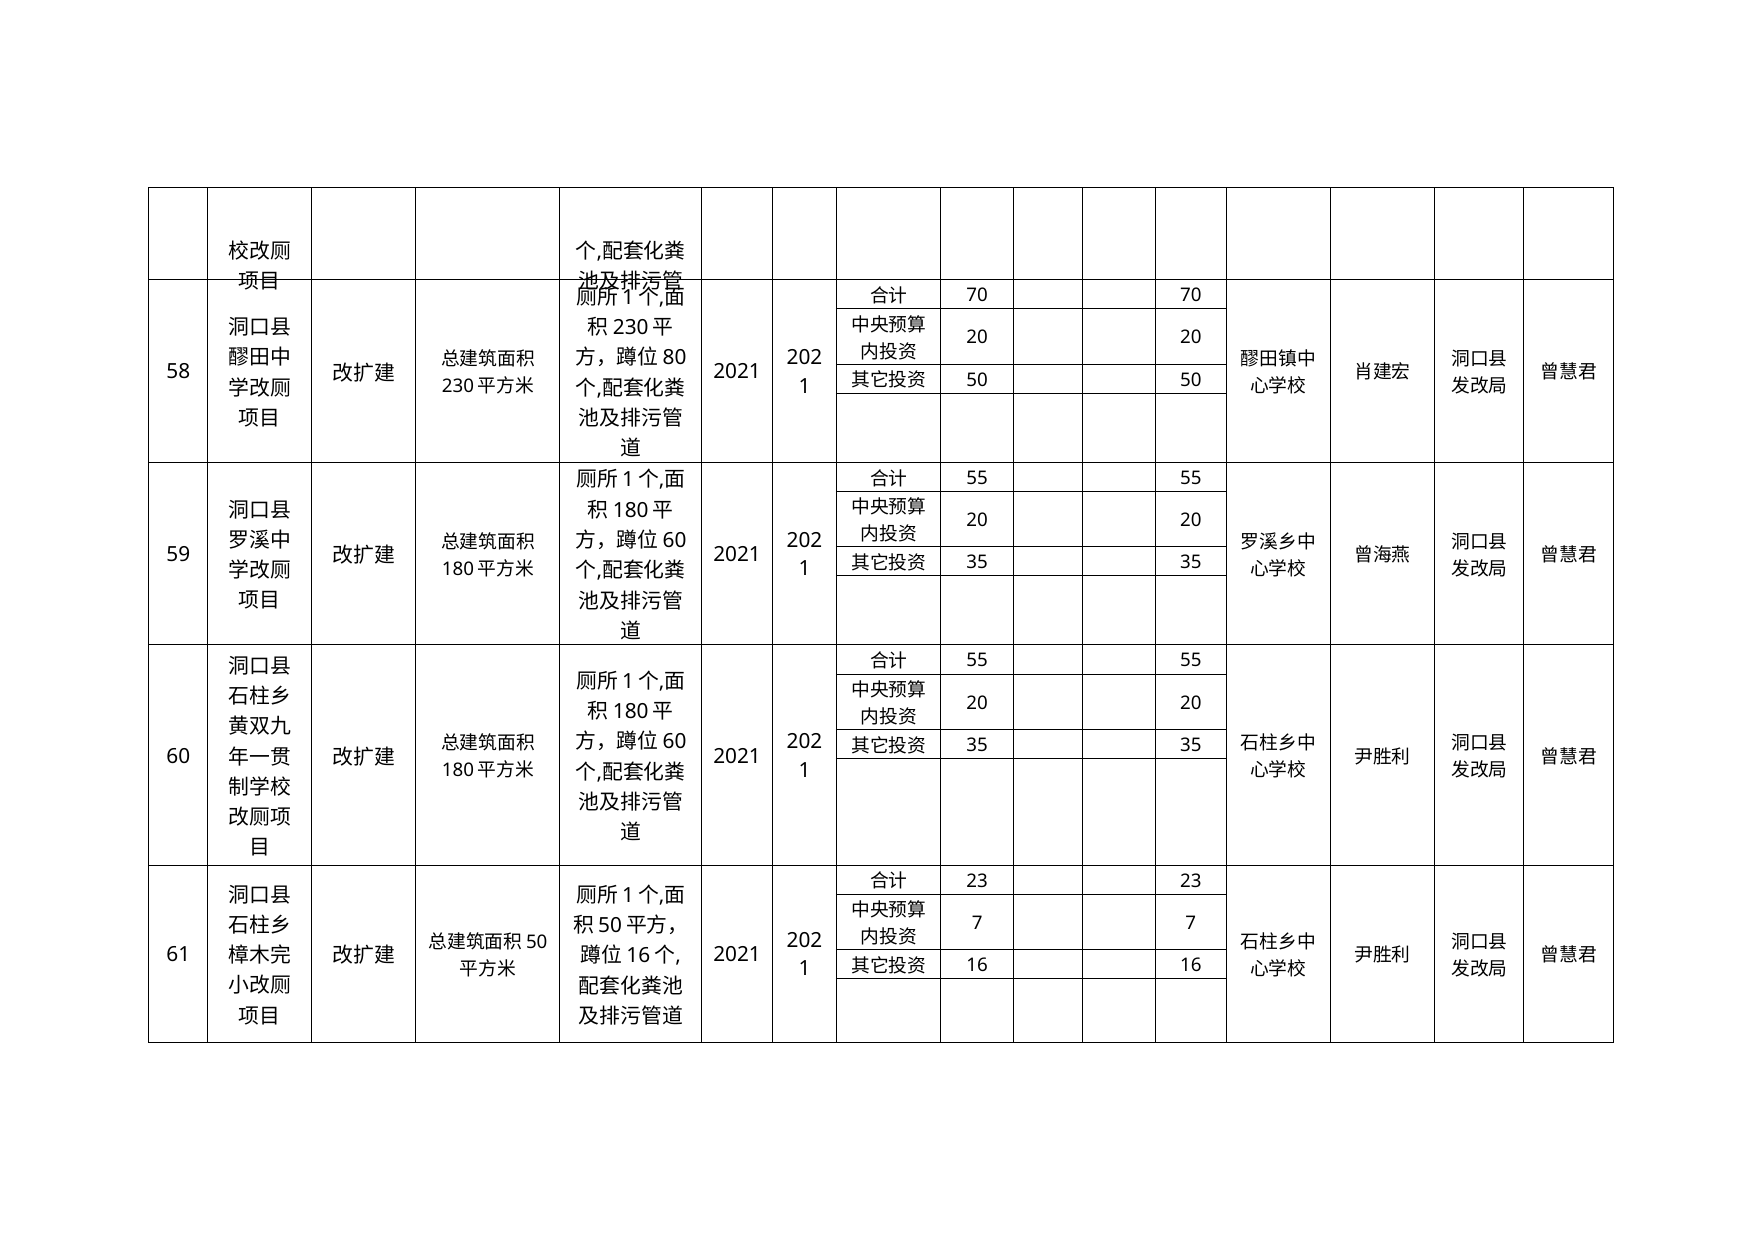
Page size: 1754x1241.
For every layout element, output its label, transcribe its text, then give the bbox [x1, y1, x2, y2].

table_cell [1156, 759, 1226, 864]
table_cell 55 [1156, 645, 1226, 673]
table_cell 曾慧君 [1524, 866, 1613, 1042]
table_cell [941, 759, 1013, 864]
table_cell [1014, 365, 1082, 393]
table_cell 2021 [702, 463, 772, 644]
table_cell 2021 [702, 280, 772, 462]
table_cell 总建筑面积180平方米 [416, 463, 559, 644]
table_cell [941, 979, 1013, 1042]
table_cell [1014, 576, 1082, 644]
table_cell 改扩建 [312, 645, 415, 864]
table_cell 总建筑面积50平方米 [416, 866, 559, 1042]
table_cell 厕所1个,面积180平方，蹲位60个,配套化粪池及排污管道 [560, 463, 701, 644]
table_cell [1083, 365, 1155, 393]
table_cell [1014, 492, 1082, 546]
table_cell 35 [941, 730, 1013, 758]
table_cell 石柱乡中心学校 [1227, 866, 1330, 1042]
table_cell [1083, 979, 1155, 1042]
table_cell 洞口县发改局 [1435, 866, 1523, 1042]
table_cell 2021 [773, 866, 836, 1042]
table_cell 50 [1156, 365, 1226, 393]
table_cell 35 [941, 547, 1013, 575]
table_cell 55 [1156, 463, 1226, 491]
table_cell 59 [149, 463, 207, 644]
table_cell 合计 [837, 463, 940, 491]
table_cell [1014, 280, 1082, 308]
table_cell [1083, 645, 1155, 673]
table_cell 厕所1个,面积230平方，蹲位80个,配套化粪池及排污管道 [560, 280, 701, 462]
table_cell 总建筑面积230平方米 [416, 280, 559, 462]
table_cell 尹胜利 [1331, 866, 1434, 1042]
table_cell 洞口县石柱乡黄双九年一贯制学校改厕项目 [208, 645, 311, 864]
table_cell [1014, 675, 1082, 729]
table_cell [1083, 280, 1155, 308]
table_cell 罗溪乡中心学校 [1227, 463, 1330, 644]
table_cell [1014, 547, 1082, 575]
table_cell 改扩建 [312, 866, 415, 1042]
table_cell 厕所1个,面积180平方，蹲位60个,配套化粪池及排污管道 [560, 645, 701, 864]
table_cell 55 [941, 645, 1013, 673]
table_cell 肖建宏 [1331, 280, 1434, 462]
table_cell 其它投资 [837, 547, 940, 575]
table_cell 55 [941, 463, 1013, 491]
table_cell [1014, 866, 1082, 894]
table_cell [941, 576, 1013, 644]
table_cell [1083, 895, 1155, 949]
table_cell 其它投资 [837, 950, 940, 978]
table_cell [1083, 309, 1155, 363]
table_cell 20 [941, 309, 1013, 363]
table_cell [1083, 394, 1155, 462]
table_cell [1083, 759, 1155, 864]
table_cell 洞口县石柱乡樟木完小改厕项目 [208, 866, 311, 1042]
table_cell 尹胜利 [1331, 645, 1434, 864]
table_cell 7 [941, 895, 1013, 949]
table_cell 曾海燕 [1331, 463, 1434, 644]
table_cell 7 [1156, 895, 1226, 949]
table_cell 35 [1156, 730, 1226, 758]
table_cell [1083, 866, 1155, 894]
table_cell 总建筑面积180平方米 [416, 645, 559, 864]
table_cell [1014, 730, 1082, 758]
table_cell 20 [1156, 492, 1226, 546]
table_cell [1083, 547, 1155, 575]
table_cell [837, 394, 940, 462]
table_cell [1014, 759, 1082, 864]
table_cell 曾慧君 [1524, 280, 1613, 462]
table_cell [1014, 895, 1082, 949]
table_cell [1156, 576, 1226, 644]
table_cell 合计 [837, 645, 940, 673]
table_cell [837, 979, 940, 1042]
table_cell [837, 759, 940, 864]
table_cell [1083, 576, 1155, 644]
table_cell 改扩建 [312, 280, 415, 462]
table_cell [837, 576, 940, 644]
table_cell [941, 188, 1013, 279]
table_cell 16 [941, 950, 1013, 978]
table_cell 60 [149, 645, 207, 864]
table_cell [837, 188, 940, 279]
table_cell [1014, 188, 1082, 279]
table_cell 洞口县发改局 [1435, 280, 1523, 462]
table_cell [1014, 950, 1082, 978]
table_cell 合计 [837, 866, 940, 894]
table_cell [1014, 309, 1082, 363]
table_cell 2021 [773, 645, 836, 864]
table_cell [1014, 463, 1082, 491]
table_cell 2021 [702, 645, 772, 864]
table_cell 醪田镇中心学校 [1227, 280, 1330, 462]
table_cell 2021 [773, 280, 836, 462]
table_cell [1083, 675, 1155, 729]
table_cell 其它投资 [837, 730, 940, 758]
table_cell 厕所1个,面积50平方，蹲位16个,配套化粪池及排污管道 [560, 866, 701, 1042]
table_cell 16 [1156, 950, 1226, 978]
table_cell 中央预算内投资 [837, 309, 940, 363]
table_cell [1014, 979, 1082, 1042]
table_cell 23 [941, 866, 1013, 894]
table_cell 58 [149, 280, 207, 462]
table_cell [1156, 979, 1226, 1042]
table_cell 洞口县醪田中学改厕项目 [208, 280, 311, 462]
table_cell 70 [1156, 280, 1226, 308]
table_cell 20 [941, 675, 1013, 729]
table_cell [1083, 950, 1155, 978]
table_cell 中央预算内投资 [837, 675, 940, 729]
table_cell [1083, 463, 1155, 491]
table_cell 洞口县发改局 [1435, 645, 1523, 864]
table_cell 23 [1156, 866, 1226, 894]
table_cell 35 [1156, 547, 1226, 575]
table_cell [1156, 394, 1226, 462]
table_cell 2021 [773, 463, 836, 644]
table_cell 50 [941, 365, 1013, 393]
table_cell 中央预算内投资 [837, 895, 940, 949]
table_cell 石柱乡中心学校 [1227, 645, 1330, 864]
table_cell 2021 [702, 866, 772, 1042]
table_cell [1083, 492, 1155, 546]
table_cell 20 [1156, 309, 1226, 363]
table_cell 20 [1156, 675, 1226, 729]
table_cell [1156, 188, 1226, 279]
table_cell 改扩建 [312, 463, 415, 644]
table_cell 曾慧君 [1524, 463, 1613, 644]
table_cell 中央预算内投资 [837, 492, 940, 546]
table_cell [1014, 394, 1082, 462]
table_cell 61 [149, 866, 207, 1042]
table_cell [1083, 730, 1155, 758]
table_cell [1083, 188, 1155, 279]
table_cell [941, 394, 1013, 462]
table_cell 其它投资 [837, 365, 940, 393]
table_cell 70 [941, 280, 1013, 308]
table_cell 洞口县罗溪中学改厕项目 [208, 463, 311, 644]
table_cell 曾慧君 [1524, 645, 1613, 864]
table_cell 20 [941, 492, 1013, 546]
table_cell 洞口县发改局 [1435, 463, 1523, 644]
table_cell [1014, 645, 1082, 673]
table_cell 合计 [837, 280, 940, 308]
